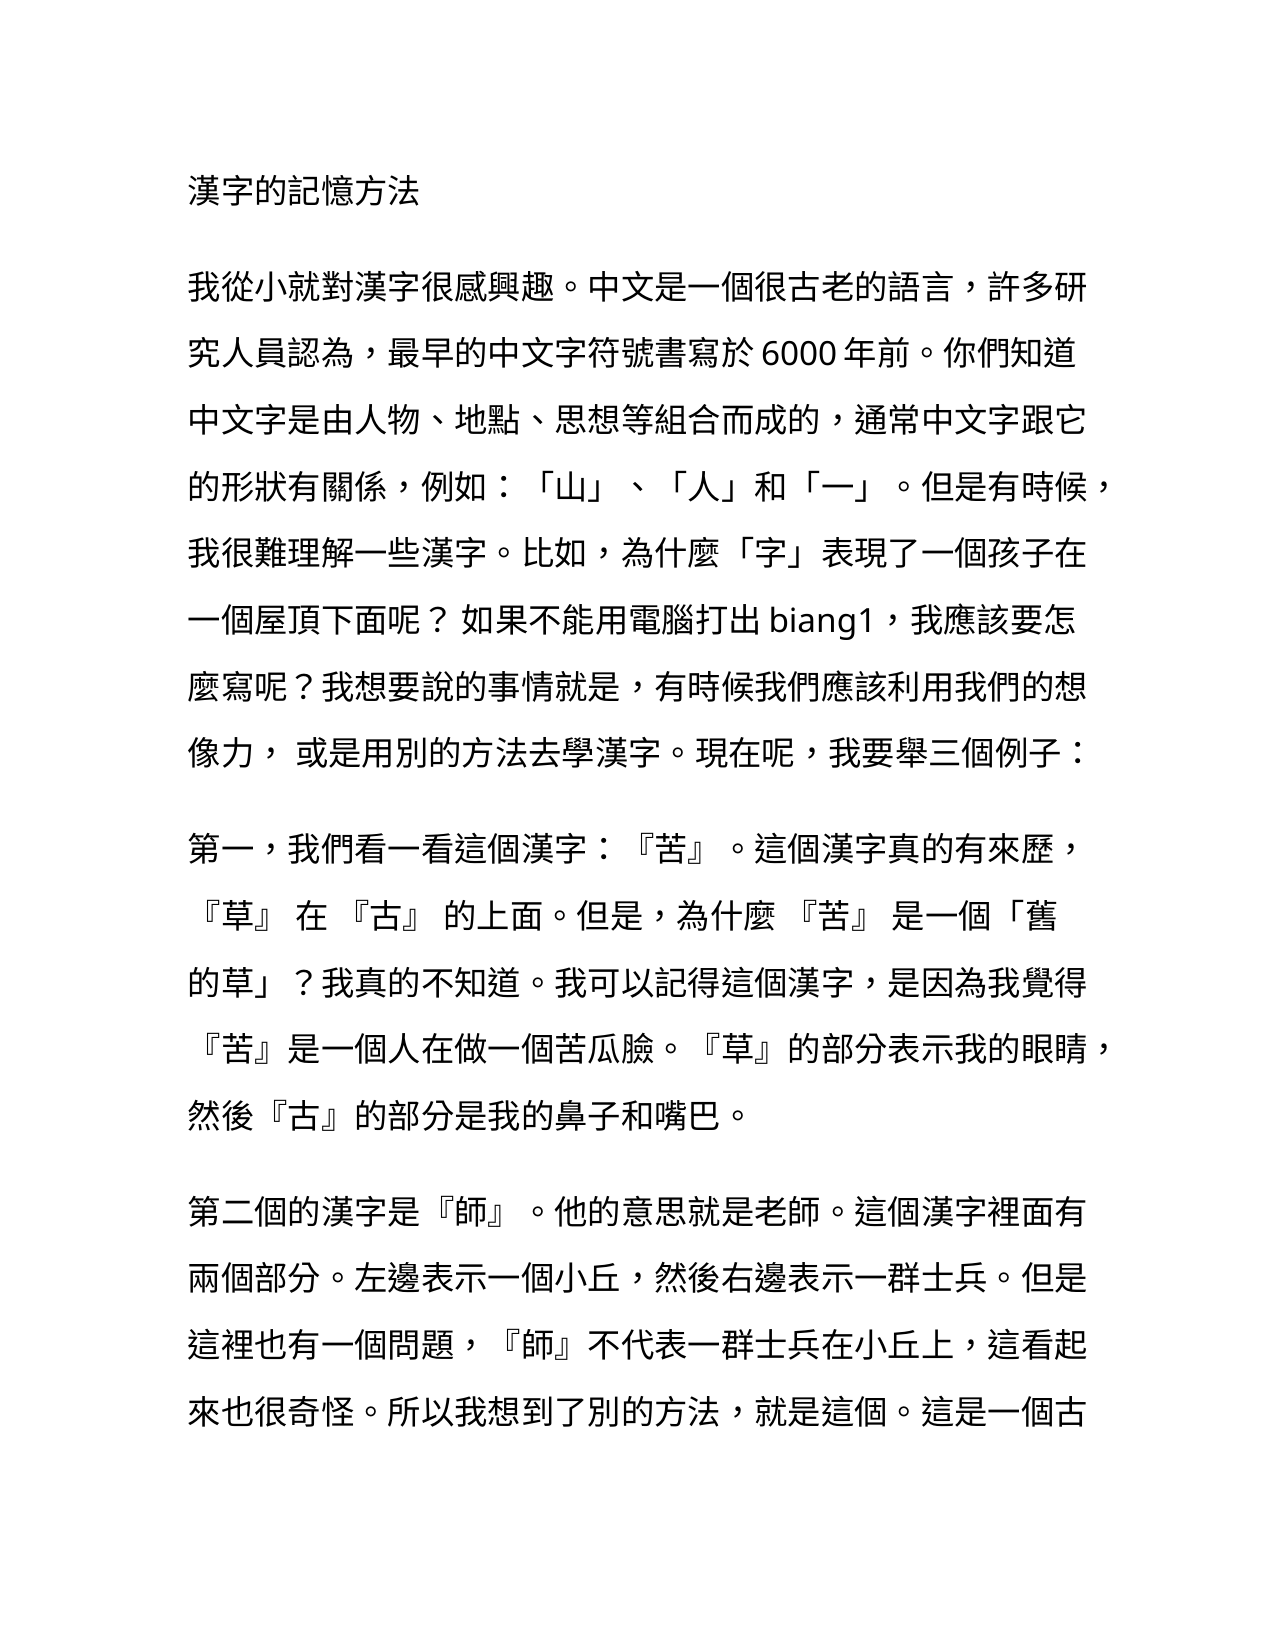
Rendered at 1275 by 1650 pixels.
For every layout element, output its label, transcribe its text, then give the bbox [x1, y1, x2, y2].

text 我從小就對漢字很感興趣。中文是一個很古老的語言，許多研究人員認為，最早的中文字符號書寫於6000年前。你們知道中文字是由人物、地點、思想等組合而成的，通常中文字跟它的形狀有關係，例如：「山」、「人」和「一」。但是有時候，我很難理解一些漢字。比如，為什麼「字」表現了一個孩子在一個屋頂下面呢？ 如果不能用電腦打出biang1，我應該要怎麼寫呢？我想要說的事情就是，有時候我們應該利用我們的想像力， 或是用別的方法去學漢字。現在呢，我要舉三個例子： [187, 246, 1087, 779]
text 漢字的記憶方法 [187, 150, 1087, 217]
text 第一，我們看一看這個漢字：『苦』。這個漢字真的有來歷，『草』 在 『古』 的上面。但是，為什麼 『苦』 是一個「舊的草」？我真的不知道。我可以記得這個漢字，是因為我覺得『苦』是一個人在做一個苦瓜臉。『草』的部分表示我的眼睛，然後『古』的部分是我的鼻子和嘴巴。 [187, 808, 1087, 1142]
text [187, 1171, 1087, 1437]
